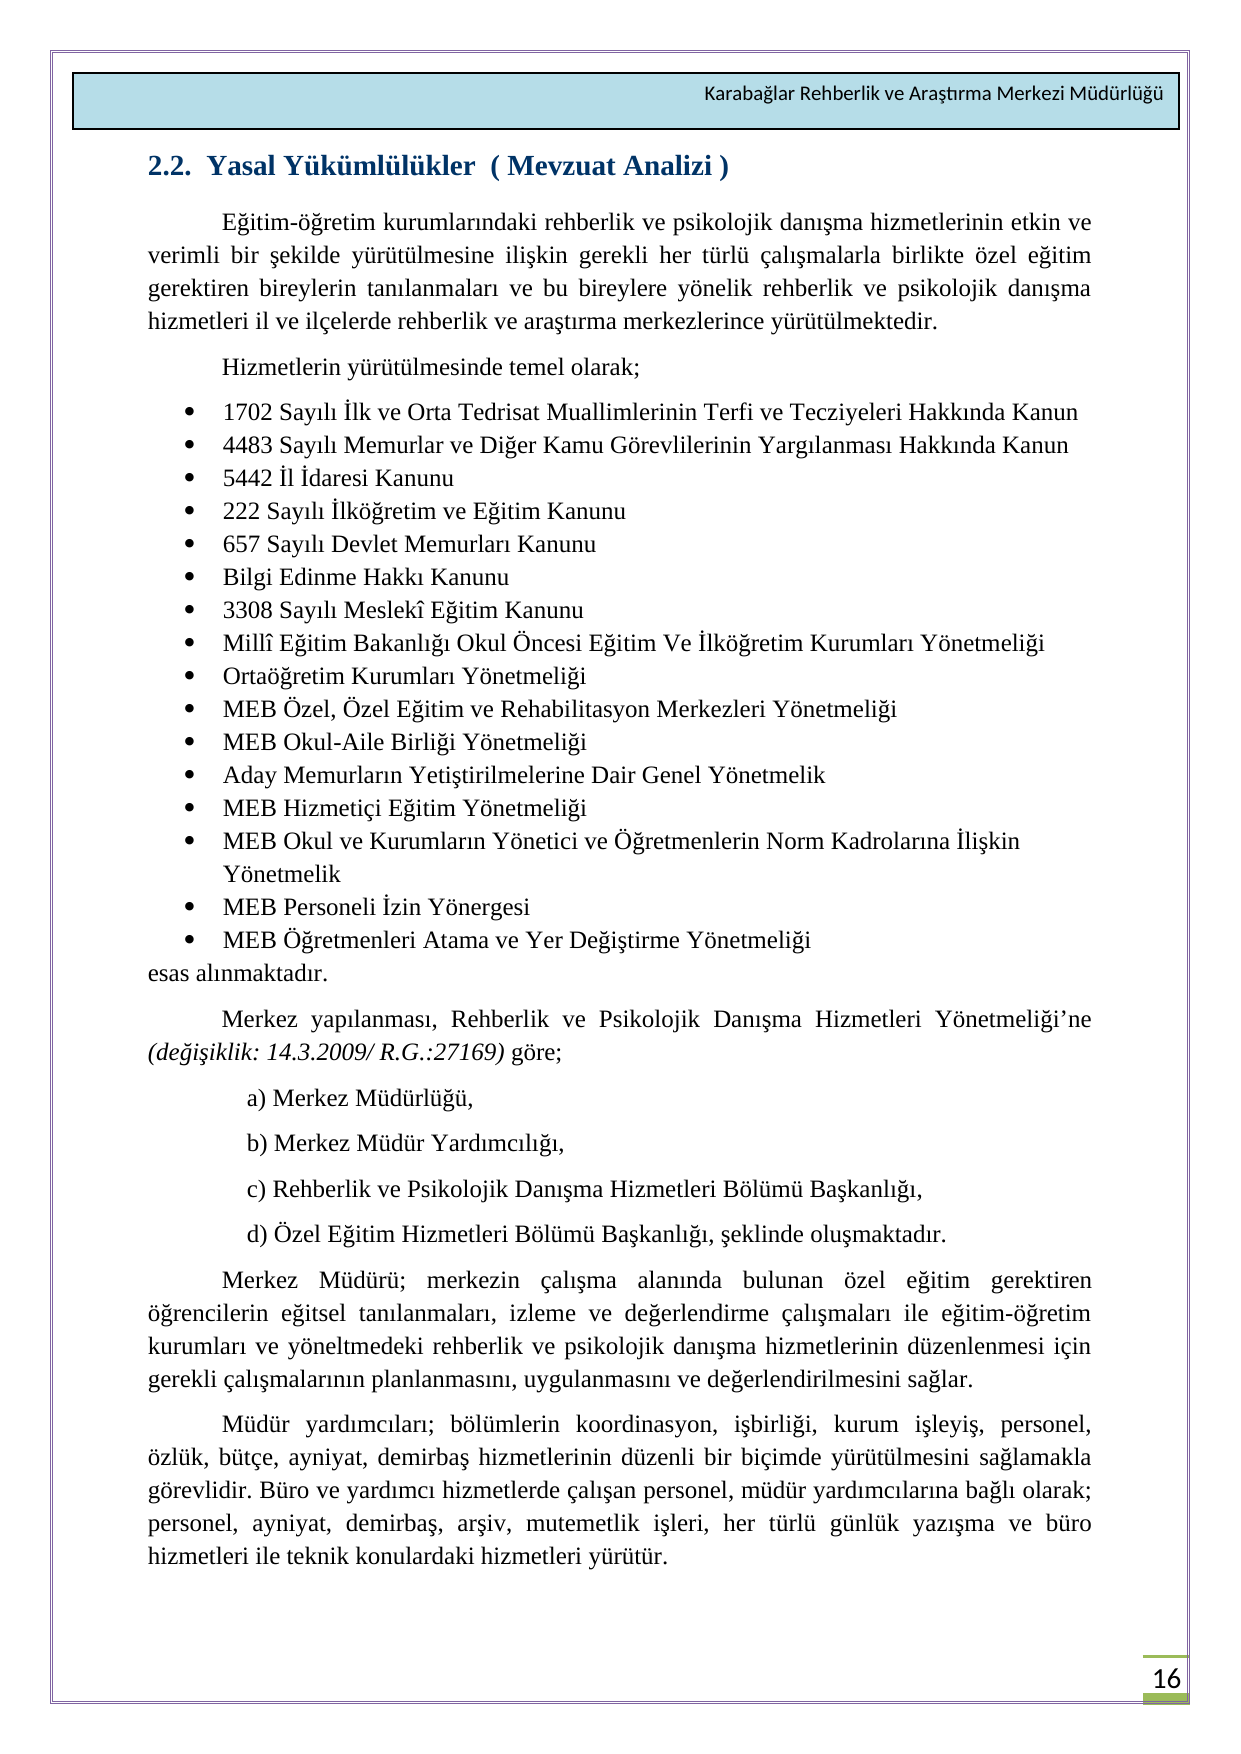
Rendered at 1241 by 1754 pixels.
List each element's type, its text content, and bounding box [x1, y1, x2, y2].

text d) Özel Eğitim Hizmetleri Bölümü Başkanlığı, şeklinde oluşmaktadır. [148, 1219, 1092, 1248]
list MEB Özel, Özel Eğitim ve Rehabilitasyon Merkezleri Yönetmeliği [185, 694, 1092, 723]
text Merkez yapılanması, Rehberlik ve Psikolojik Danışma Hizmetleri Yönetmeliği’ne (değişiklik: 14.3.2009/ R.G.:27169) göre; [148, 1004, 1092, 1066]
text 2.2. Yasal Yükümlülükler ( Mevzuat Analizi ) [148, 148, 1040, 181]
list 5442 İl İdaresi Kanunu [185, 463, 1092, 492]
list MEB Okul ve Kurumların Yönetici ve Öğretmenlerin Norm Kadrolarına İlişkin Yönetmelik [185, 826, 1092, 888]
list MEB Öğretmenleri Atama ve Yer Değiştirme Yönetmeliği [185, 926, 1092, 954]
list Aday Memurların Yetiştirilmelerine Dair Genel Yönetmelik [185, 760, 1092, 789]
text b) Merkez Müdür Yardımcılığı, [148, 1128, 1092, 1157]
text c) Rehberlik ve Psikolojik Danışma Hizmetleri Bölümü Başkanlığı, [148, 1174, 1092, 1202]
list Ortaöğretim Kurumları Yönetmeliği [185, 661, 1092, 690]
list 1702 Sayılı İlk ve Orta Tedrisat Muallimlerinin Terfi ve Tecziyeleri Hakkında Kanun [185, 397, 1092, 426]
text Hizmetlerin yürütülmesinde temel olarak; [148, 352, 1092, 380]
list MEB Hizmetiçi Eğitim Yönetmeliği [185, 793, 1092, 822]
list MEB Okul-Aile Birliği Yönetmeliği [185, 727, 1092, 756]
list 657 Sayılı Devlet Memurları Kanunu [185, 529, 1092, 558]
list MEB Personeli İzin Yönergesi [185, 892, 1092, 921]
list 4483 Sayılı Memurlar ve Diğer Kamu Görevlilerinin Yargılanması Hakkında Kanun [185, 430, 1092, 459]
list 222 Sayılı İlköğretim ve Eğitim Kanunu [185, 496, 1092, 525]
text Eğitim-öğretim kurumlarındaki rehberlik ve psikolojik danışma hizmetlerinin etkin ve verimli bir şekilde yürütülmesine ilişkin gerekli her türlü çalışmalarla birlikte özel eğitim gerektiren bireylerin tanılanmaları ve bu bireylere yönelik rehberlik ve psikolojik danışma hizmetleri il ve ilçelerde rehberlik ve araştırma merkezlerince yürütülmektedir. [148, 207, 1092, 335]
text Merkez Müdürü; merkezin çalışma alanında bulunan özel eğitim gerektiren öğrencilerin eğitsel tanılanmaları, izleme ve değerlendirme çalışmaları ile eğitim-öğretim kurumları ve yöneltmedeki rehberlik ve psikolojik danışma hizmetlerinin düzenlenmesi için gerekli çalışmalarının planlanmasını, uygulanmasını ve değerlendirilmesini sağlar. [148, 1265, 1092, 1392]
text Müdür yardımcıları; bölümlerin koordinasyon, işbirliği, kurum işleyiş, personel, özlük, bütçe, ayniyat, demirbaş hizmetlerinin düzenli bir biçimde yürütülmesini sağlamakla görevlidir. Büro ve yardımcı hizmetlerde çalışan personel, müdür yardımcılarına bağlı olarak; personel, ayniyat, demirbaş, arşiv, mutemetlik işleri, her türlü günlük yazışma ve büro hizmetleri ile teknik konulardaki hizmetleri yürütür. [148, 1409, 1092, 1570]
list Millî Eğitim Bakanlığı Okul Öncesi Eğitim Ve İlköğretim Kurumları Yönetmeliği [185, 628, 1092, 657]
text a) Merkez Müdürlüğü, [148, 1083, 1092, 1111]
list Bilgi Edinme Hakkı Kanunu [185, 562, 1092, 591]
list 3308 Sayılı Meslekî Eğitim Kanunu [185, 595, 1092, 624]
text esas alınmaktadır. [148, 958, 1092, 987]
